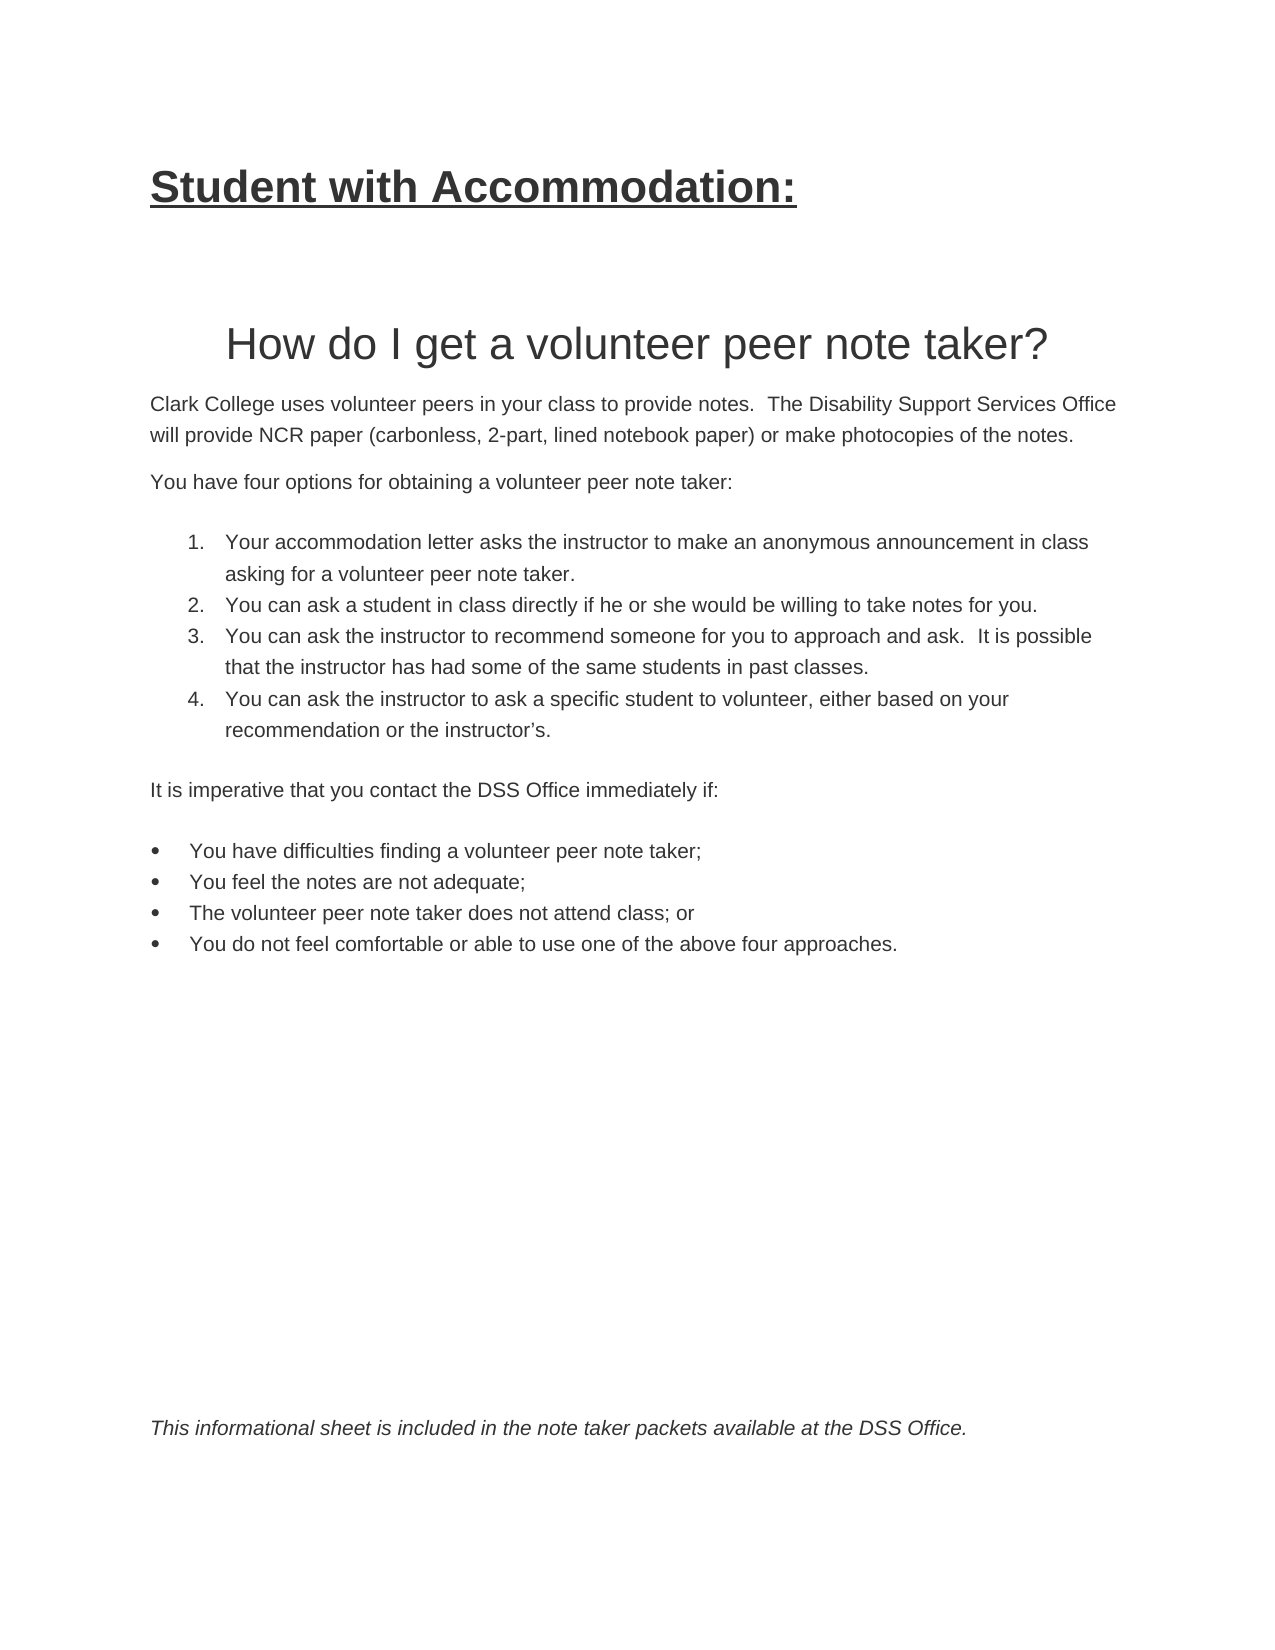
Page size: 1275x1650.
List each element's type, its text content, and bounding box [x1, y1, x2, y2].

text How do I get a volunteer peer note taker? [150, 306, 1125, 369]
list You can ask a student in class directly if he or she would be willing to take notes for you. [187, 585, 1125, 617]
list You can ask the instructor to recommend someone for you to approach and ask. It is possible that the instructor has had some of the same students in past classes. [187, 617, 1125, 679]
list You do not feel comfortable or able to use one of the above four approaches. [152, 925, 1125, 956]
text You have four options for obtaining a volunteer peer note taker: [150, 462, 1125, 494]
list You feel the notes are not adequate; [152, 862, 1125, 894]
text This informational sheet is included in the note taker packets available at the DSS Office. [150, 1408, 1125, 1439]
text It is imperative that you contact the DSS Office immediately if: [150, 771, 1125, 802]
text Student with Accommodation: [150, 150, 1125, 212]
list The volunteer peer note taker does not attend class; or [152, 894, 1125, 925]
list You have difficulties finding a volunteer peer note taker; [152, 831, 1125, 862]
list Your accommodation letter asks the instructor to make an anonymous announcement in class asking for a volunteer peer note taker. [187, 523, 1125, 585]
text Clark College uses volunteer peers in your class to provide notes. The Disability Support Services Office will provide NCR paper (carbonless, 2-part, lined notebook paper) or make photocopies of the notes. [150, 384, 1125, 447]
list You can ask the instructor to ask a specific student to volunteer, either based on your recommendation or the instructor’s. [187, 679, 1125, 742]
